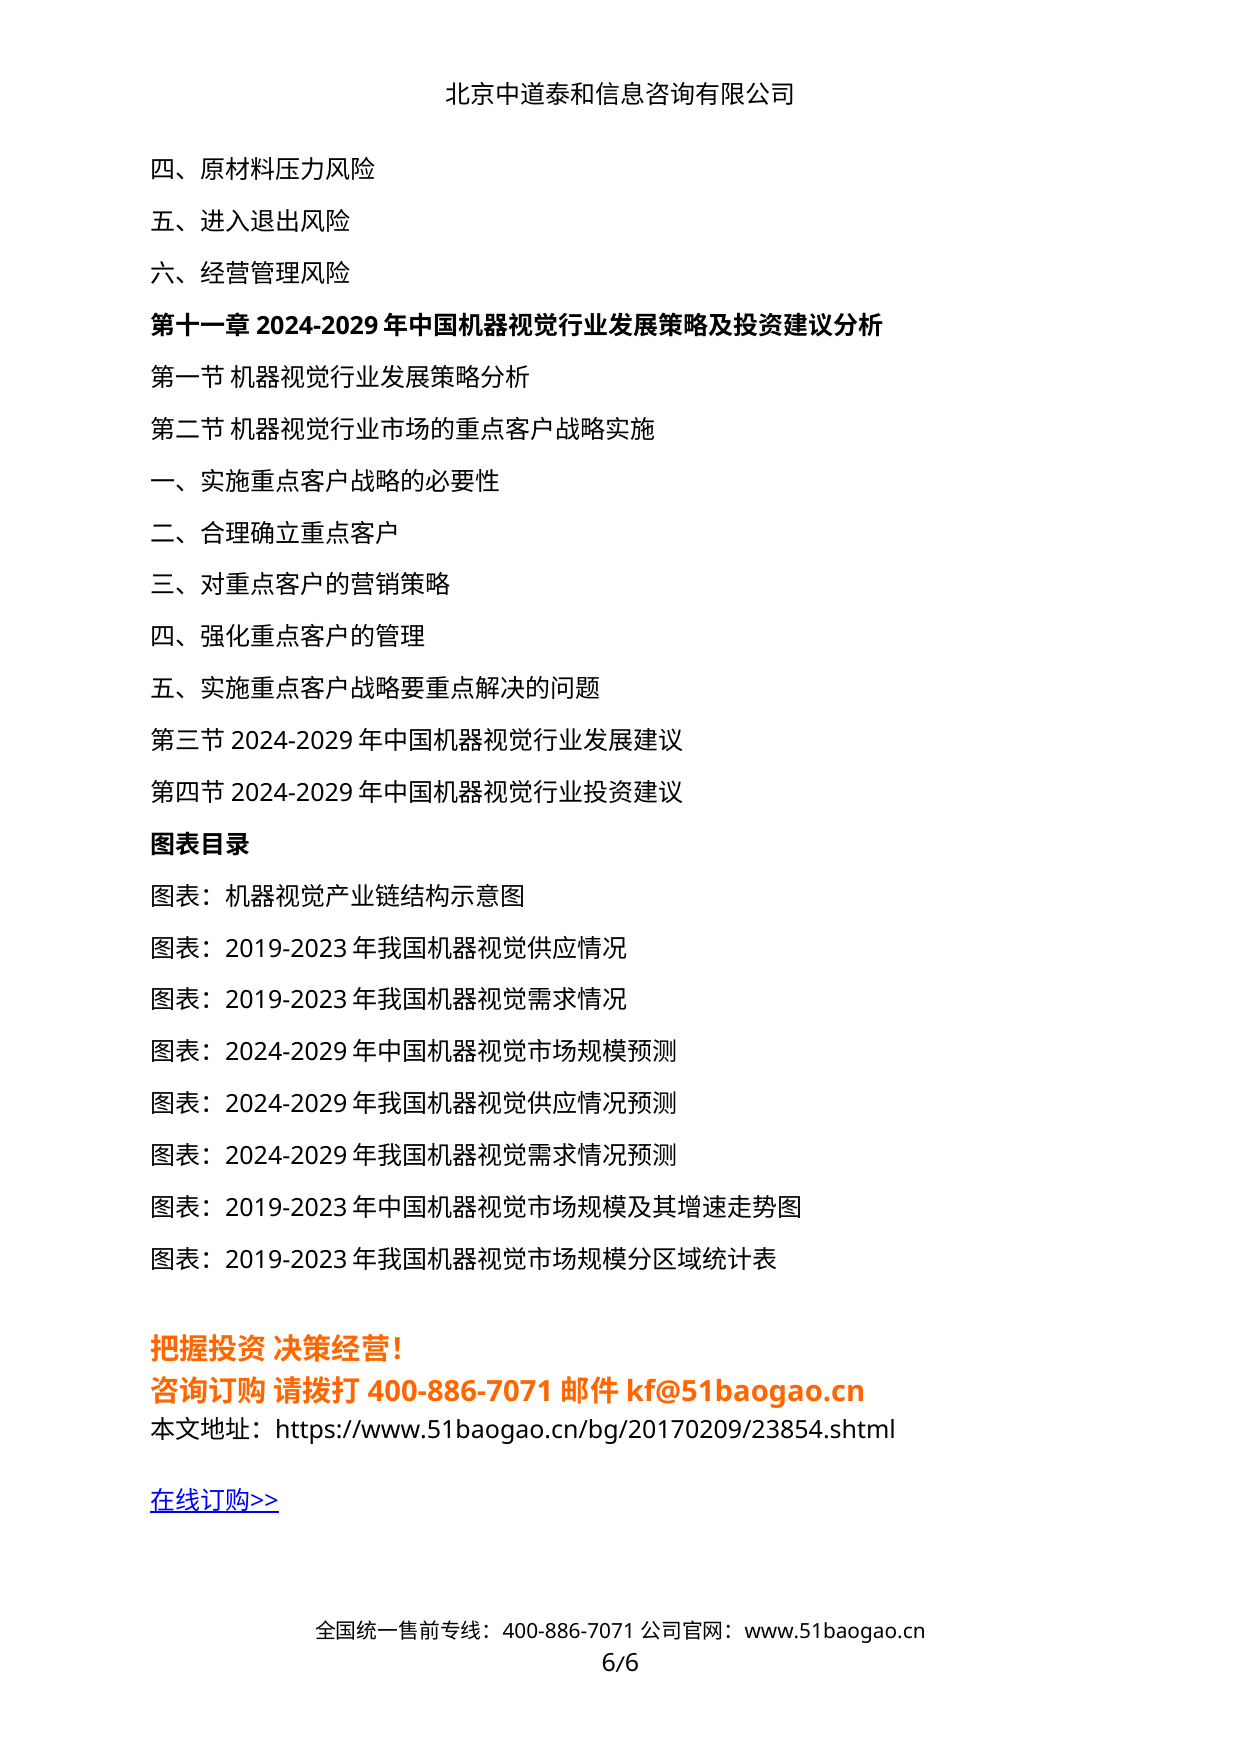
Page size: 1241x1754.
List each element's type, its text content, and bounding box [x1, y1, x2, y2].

text 第三节 2024-2029年中国机器视觉行业发展建议 [150, 721, 1090, 757]
text 图表：2019-2023年中国机器视觉市场规模及其增速走势图 [150, 1187, 1090, 1224]
text 图表：2019-2023年我国机器视觉供应情况 [150, 928, 1090, 964]
text 图表：机器视觉产业链结构示意图 [150, 876, 1090, 912]
text 第十一章 2024-2029年中国机器视觉行业发展策略及投资建议分析 [150, 306, 1090, 342]
text 第二节 机器视觉行业市场的重点客户战略实施 [150, 409, 1090, 446]
text 在线订购>> [150, 1446, 1090, 1517]
text 四、原材料压力风险 [150, 150, 1090, 186]
text 图表：2024-2029年中国机器视觉市场规模预测 [150, 1032, 1090, 1068]
text 六、经营管理风险 [150, 254, 1090, 290]
text 图表目录 [150, 824, 1090, 861]
text 把握投资 决策经营！咨询订购 请拨打 400-886-7071 邮件 kf@51baogao.cn本文地址：https://www.51baogao.cn/bg/20170209/23854.shtml [150, 1291, 1090, 1446]
text 第一节 机器视觉行业发展策略分析 [150, 357, 1090, 394]
text 二、合理确立重点客户 [150, 513, 1090, 549]
text 图表：2019-2023年我国机器视觉市场规模分区域统计表 [150, 1239, 1090, 1276]
text 第四节 2024-2029年中国机器视觉行业投资建议 [150, 772, 1090, 809]
text 三、对重点客户的营销策略 [150, 565, 1090, 601]
text 五、进入退出风险 [150, 202, 1090, 238]
text 图表：2019-2023年我国机器视觉需求情况 [150, 980, 1090, 1016]
text 图表：2024-2029年我国机器视觉供应情况预测 [150, 1084, 1090, 1120]
text 一、实施重点客户战略的必要性 [150, 461, 1090, 497]
text 图表：2024-2029年我国机器视觉需求情况预测 [150, 1136, 1090, 1172]
text 四、强化重点客户的管理 [150, 617, 1090, 653]
text 五、实施重点客户战略要重点解决的问题 [150, 669, 1090, 705]
